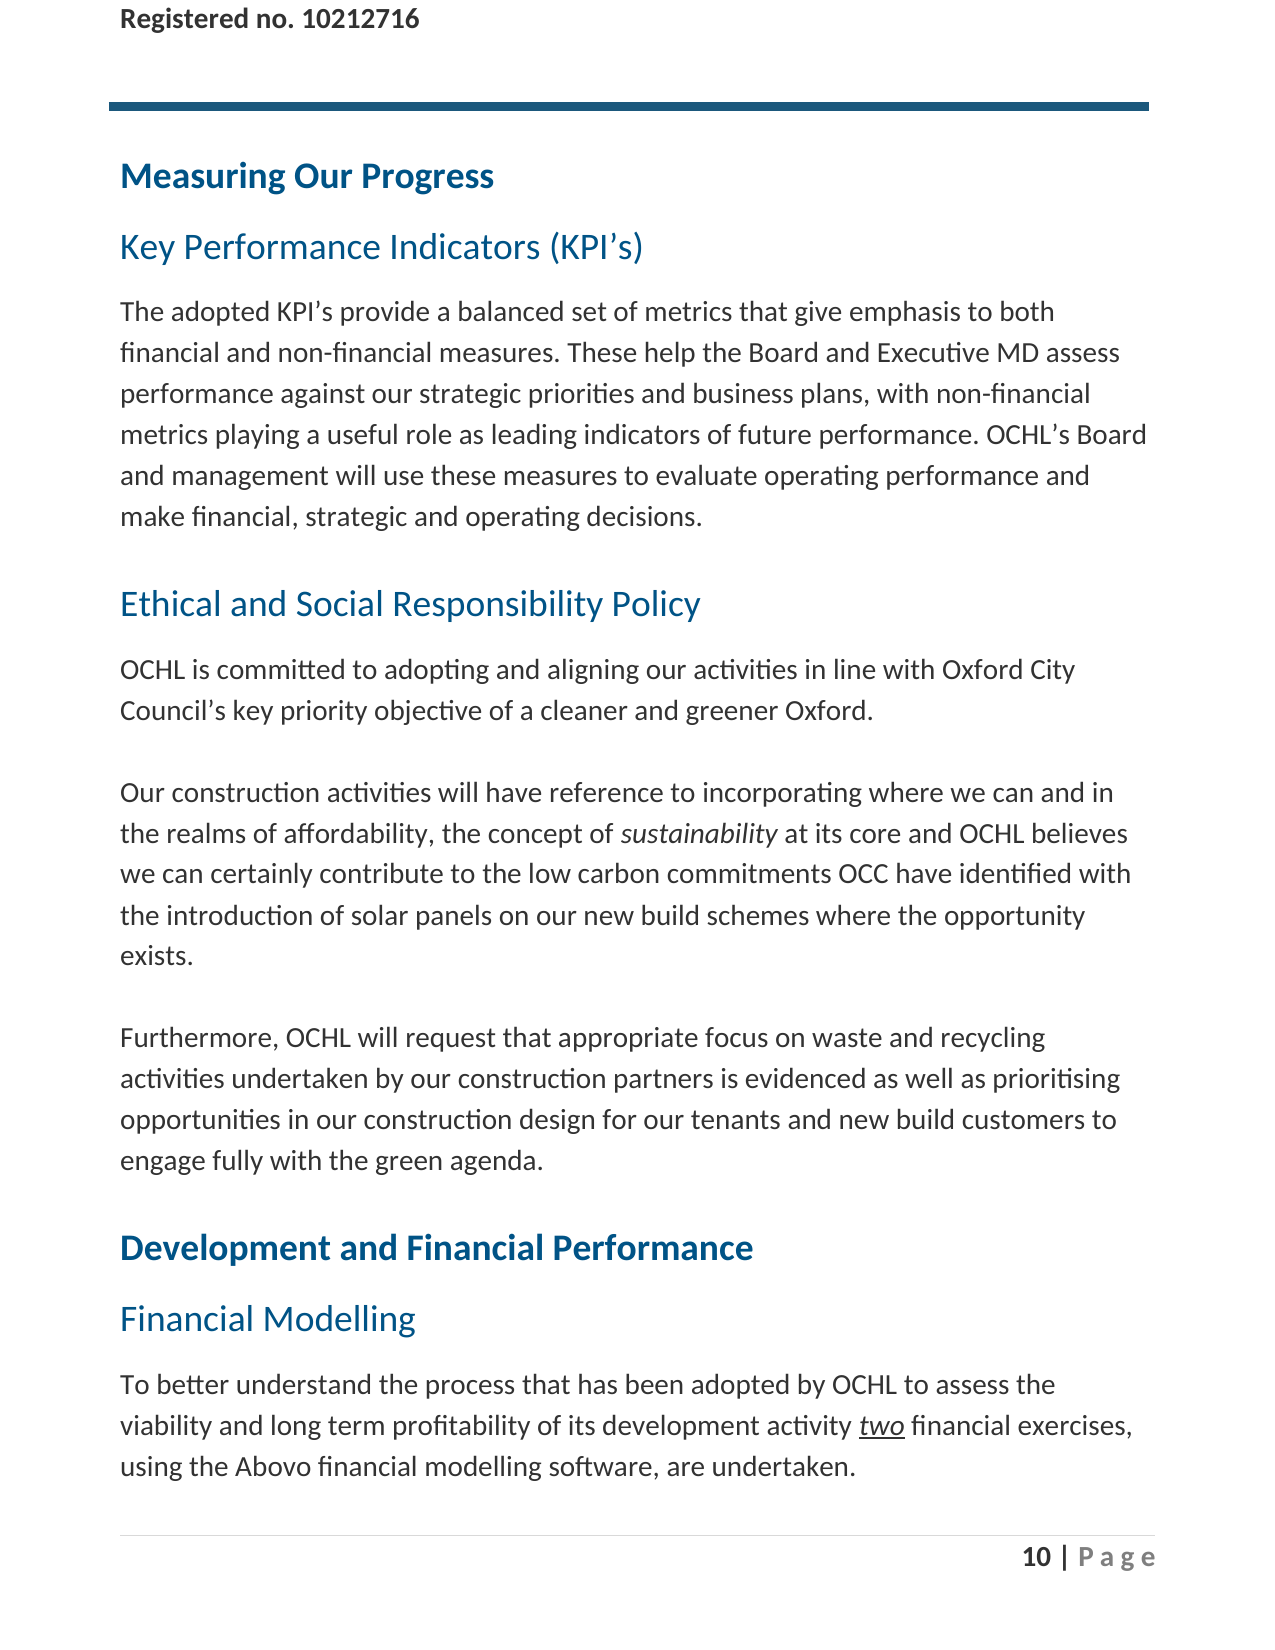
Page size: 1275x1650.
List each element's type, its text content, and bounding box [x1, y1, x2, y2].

subtitle Ethical and Social Responsibility Policy [120, 580, 1155, 626]
subtitle Key Performance Indicators (KPI’s) [120, 223, 1155, 268]
text Furthermore, OCHL will request that appropriate focus on waste and recycling activities undertaken by our construction partners is evidenced as well as prioritising opportunities in our construction design for our tenants and new build customers to engage fully with the green agenda. [120, 1019, 1155, 1178]
subtitle Development and Financial Performance [120, 1224, 1155, 1270]
text OCHL is committed to adopting and aligning our activities in line with Oxford City Council’s key priority objective of a cleaner and greener Oxford. [120, 651, 1155, 727]
text To better understand the process that has been adopted by OCHL to assess the viability and long term profitability of its development activity two financial exercises, using the Abovo financial modelling software, are undertaken. [120, 1366, 1155, 1483]
text The adopted KPI’s provide a balanced set of metrics that give emphasis to both financial and non-financial measures. These help the Board and Executive MD assess performance against our strategic priorities and business plans, with non-financial metrics playing a useful role as leading indicators of future performance. OCHL’s Board and management will use these measures to evaluate operating performance and make financial, strategic and operating decisions. [120, 293, 1155, 534]
subtitle Measuring Our Progress [120, 152, 1155, 198]
subtitle Financial Modelling [120, 1295, 1155, 1341]
text Our construction activities will have reference to incorporating where we can and in the realms of affordability, the concept of sustainability at its core and OCHL believes we can certainly contribute to the low carbon commitments OCC have identified with the introduction of solar panels on our new build schemes where the opportunity exists. [120, 774, 1155, 973]
